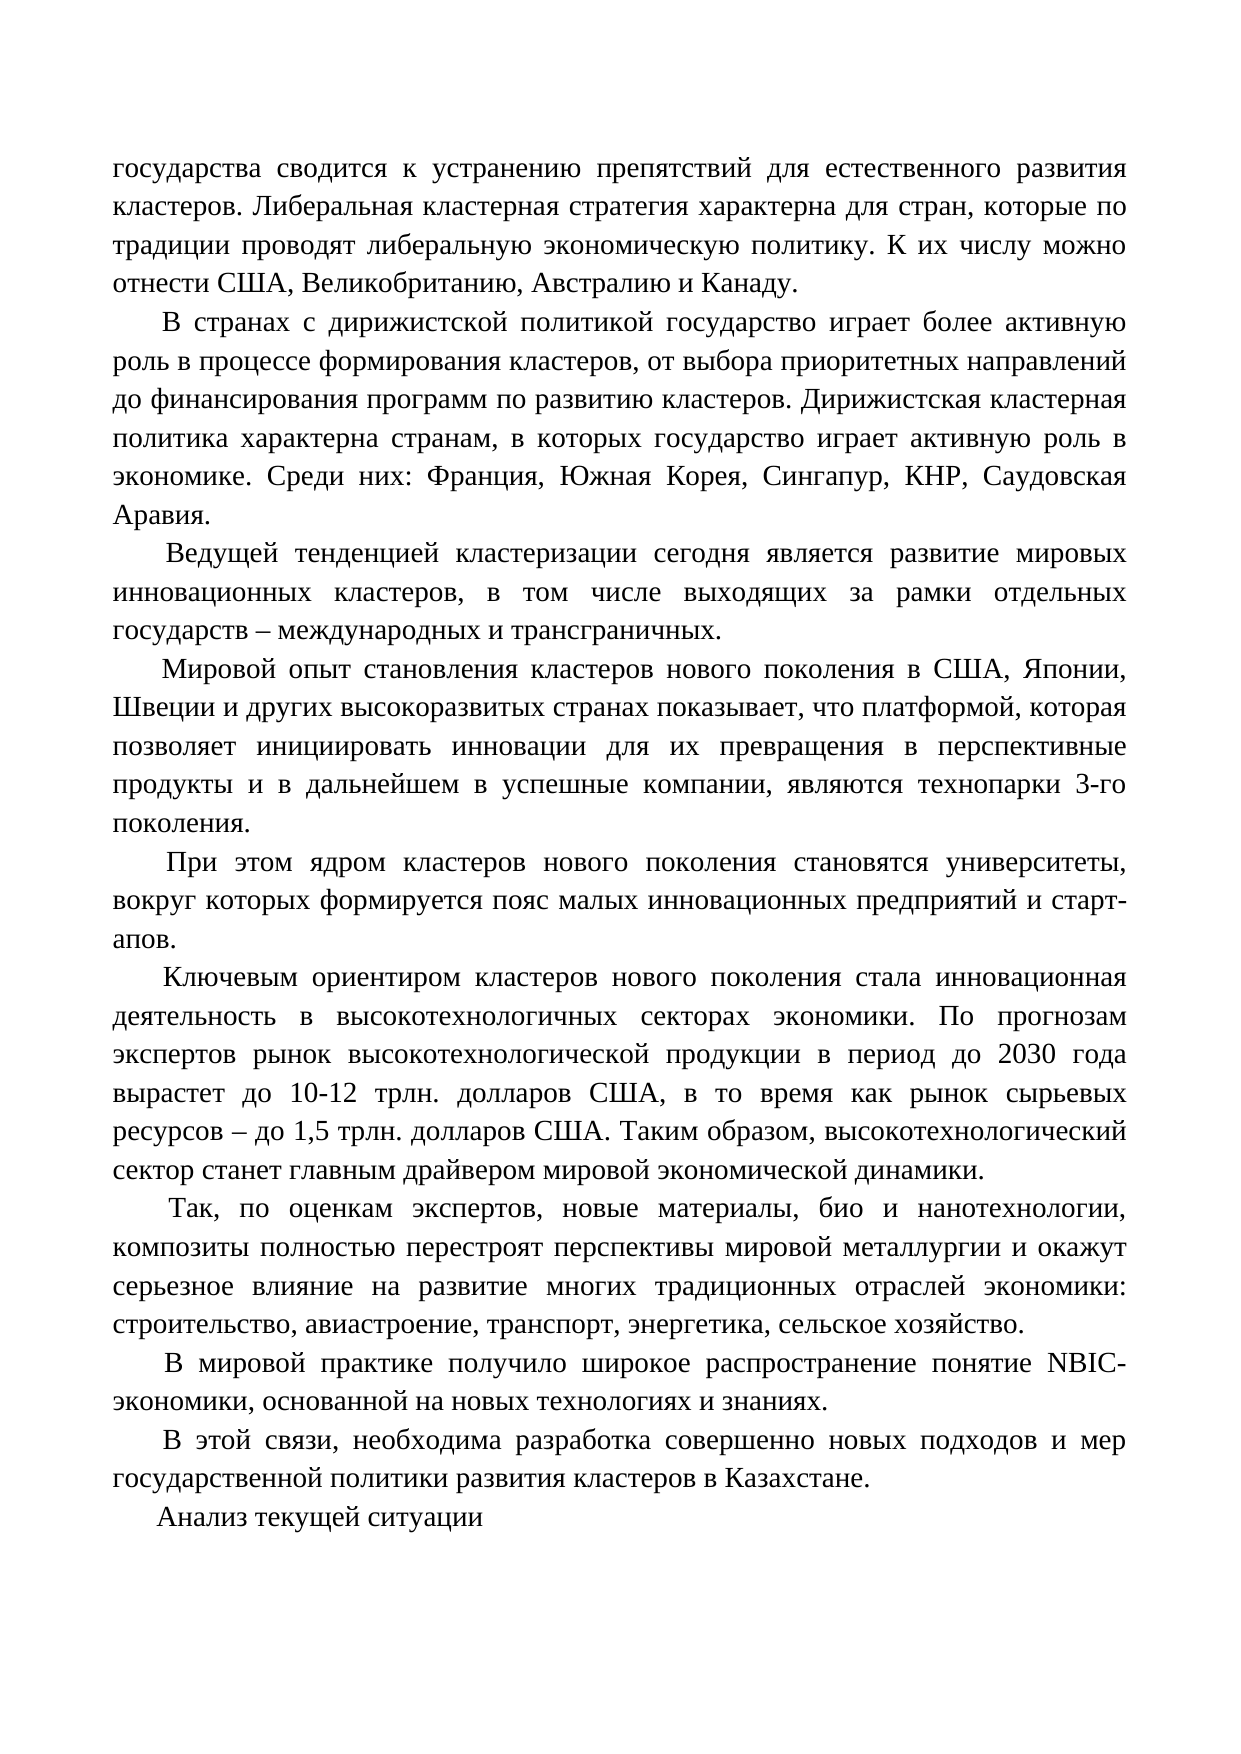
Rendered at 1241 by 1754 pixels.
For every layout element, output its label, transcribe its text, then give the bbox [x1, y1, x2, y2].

text Ведущей тенденцией кластеризации сегодня является развитие мировых инновационных кластеров, в том числе выходящих за рамки отдельных государств – международных и трансграничных. [112, 535, 1128, 646]
text При этом ядром кластеров нового поколения становятся университеты, вокруг которых формируется пояс малых инновационных предприятий и старт-апов. [112, 844, 1128, 954]
text В странах с дирижистской политикой государство играет более активную роль в процессе формирования кластеров, от выбора приоритетных направлений до финансирования программ по развитию кластеров. Дирижистская кластерная политика характерна странам, в которых государство играет активную роль в экономике. Среди них: Франция, Южная Корея, Сингапур, КНР, Саудовская Аравия. [112, 304, 1128, 530]
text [112, 150, 1128, 299]
text В этой связи, необходима разработка совершенно новых подходов и мер государственной политики развития кластеров в Казахстане. [112, 1422, 1128, 1494]
text Так, по оценкам экспертов, новые материалы, био и нанотехнологии, композиты полностью перестроят перспективы мировой металлургии и окажут серьезное влияние на развитие многих традиционных отраслей экономики: строительство, авиастроение, транспорт, энергетика, сельское хозяйство. [112, 1191, 1128, 1340]
text В мировой практике получило широкое распространение понятие NBIC-экономики, основанной на новых технологиях и знаниях. [112, 1345, 1128, 1417]
text Ключевым ориентиром кластеров нового поколения стала инновационная деятельность в высокотехнологичных секторах экономики. По прогнозам экспертов рынок высокотехнологической продукции в период до 2030 года вырастет до 10-12 трлн. долларов США, в то время как рынок сырьевых ресурсов – до 1,5 трлн. долларов США. Таким образом, высокотехнологический сектор станет главным драйвером мировой экономической динамики. [112, 959, 1128, 1186]
text Анализ текущей ситуации [112, 1499, 1128, 1532]
text Мировой опыт становления кластеров нового поколения в США, Японии, Швеции и других высокоразвитых странах показывает, что платформой, которая позволяет инициировать инновации для их превращения в перспективные продукты и в дальнейшем в успешные компании, являются технопарки 3-го поколения. [112, 651, 1128, 839]
